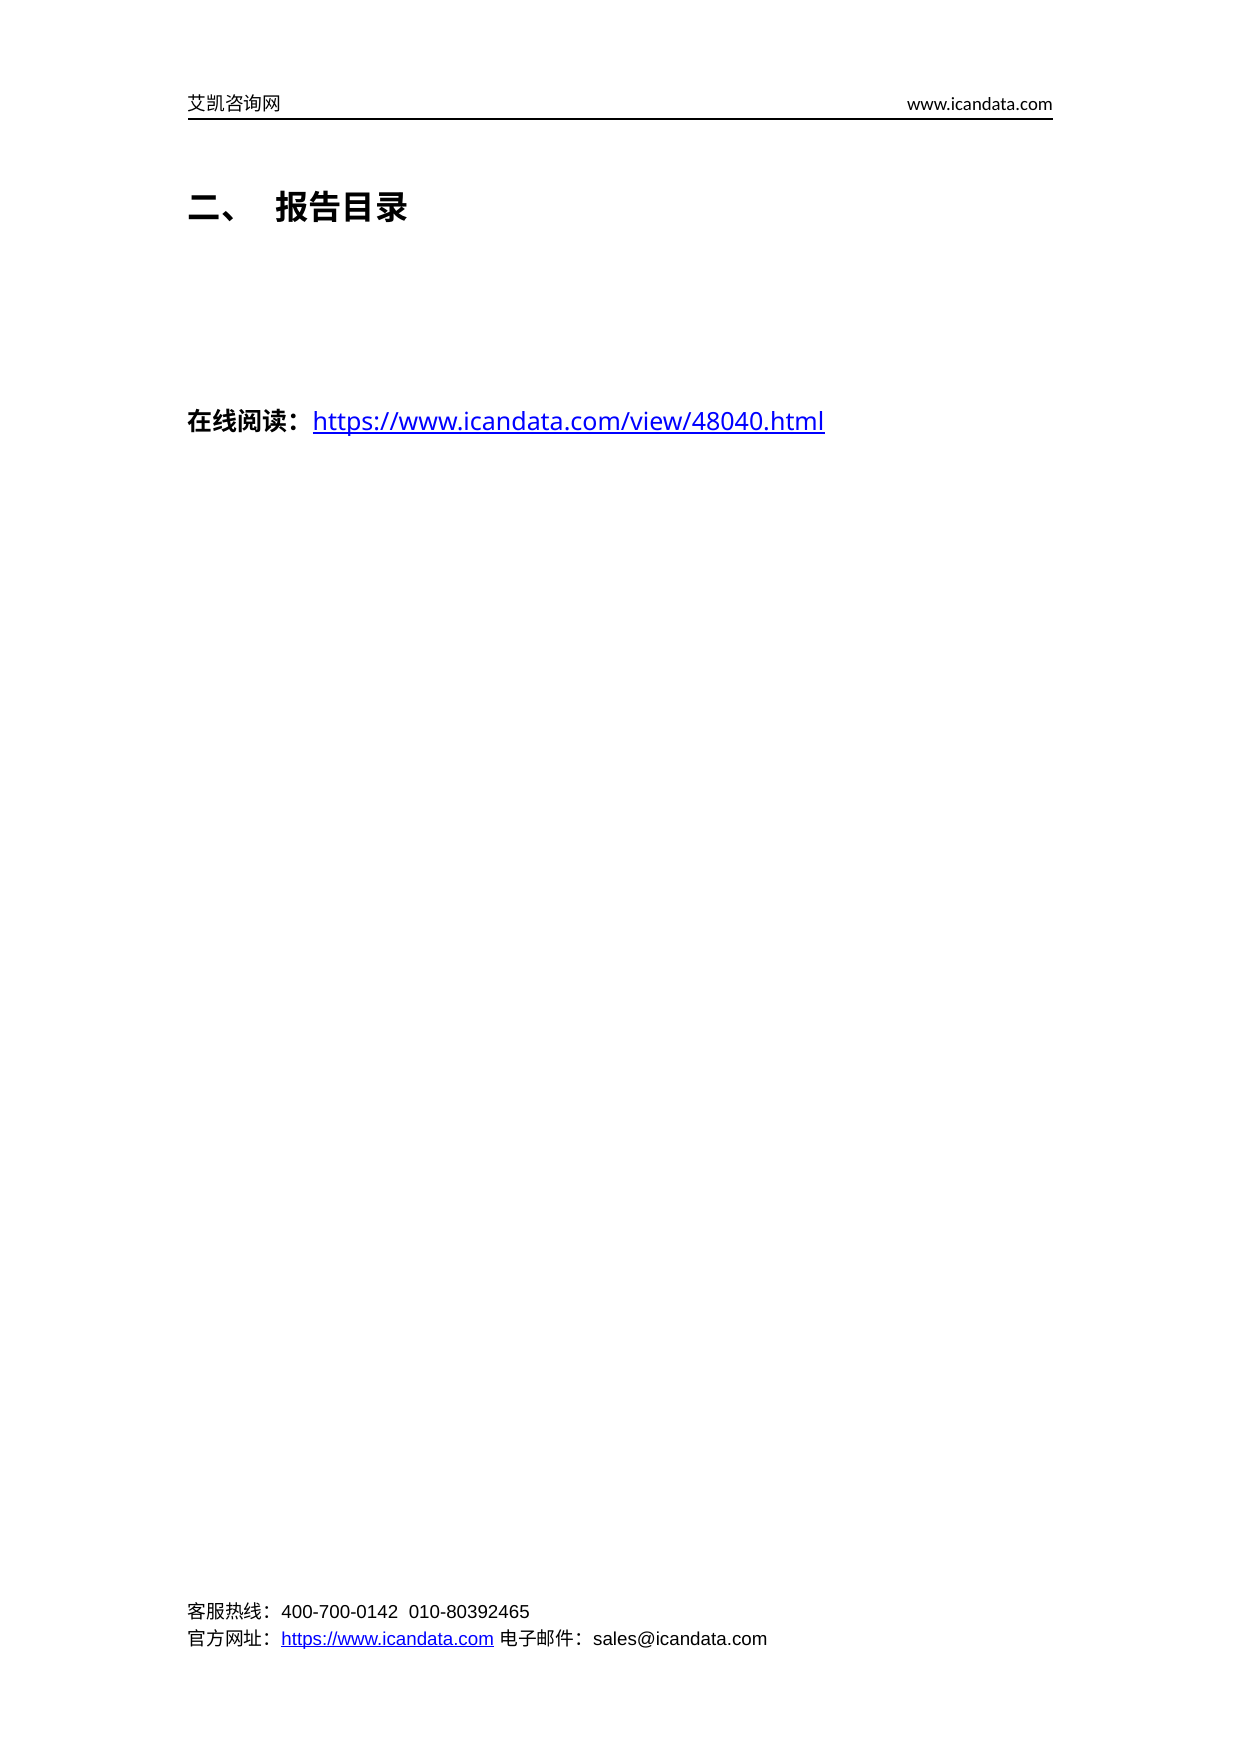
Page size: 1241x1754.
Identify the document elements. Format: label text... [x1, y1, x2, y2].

subtitle 报告目录 [187, 172, 1053, 237]
text 在线阅读：https://www.icandata.com/view/48040.html [187, 387, 1053, 452]
